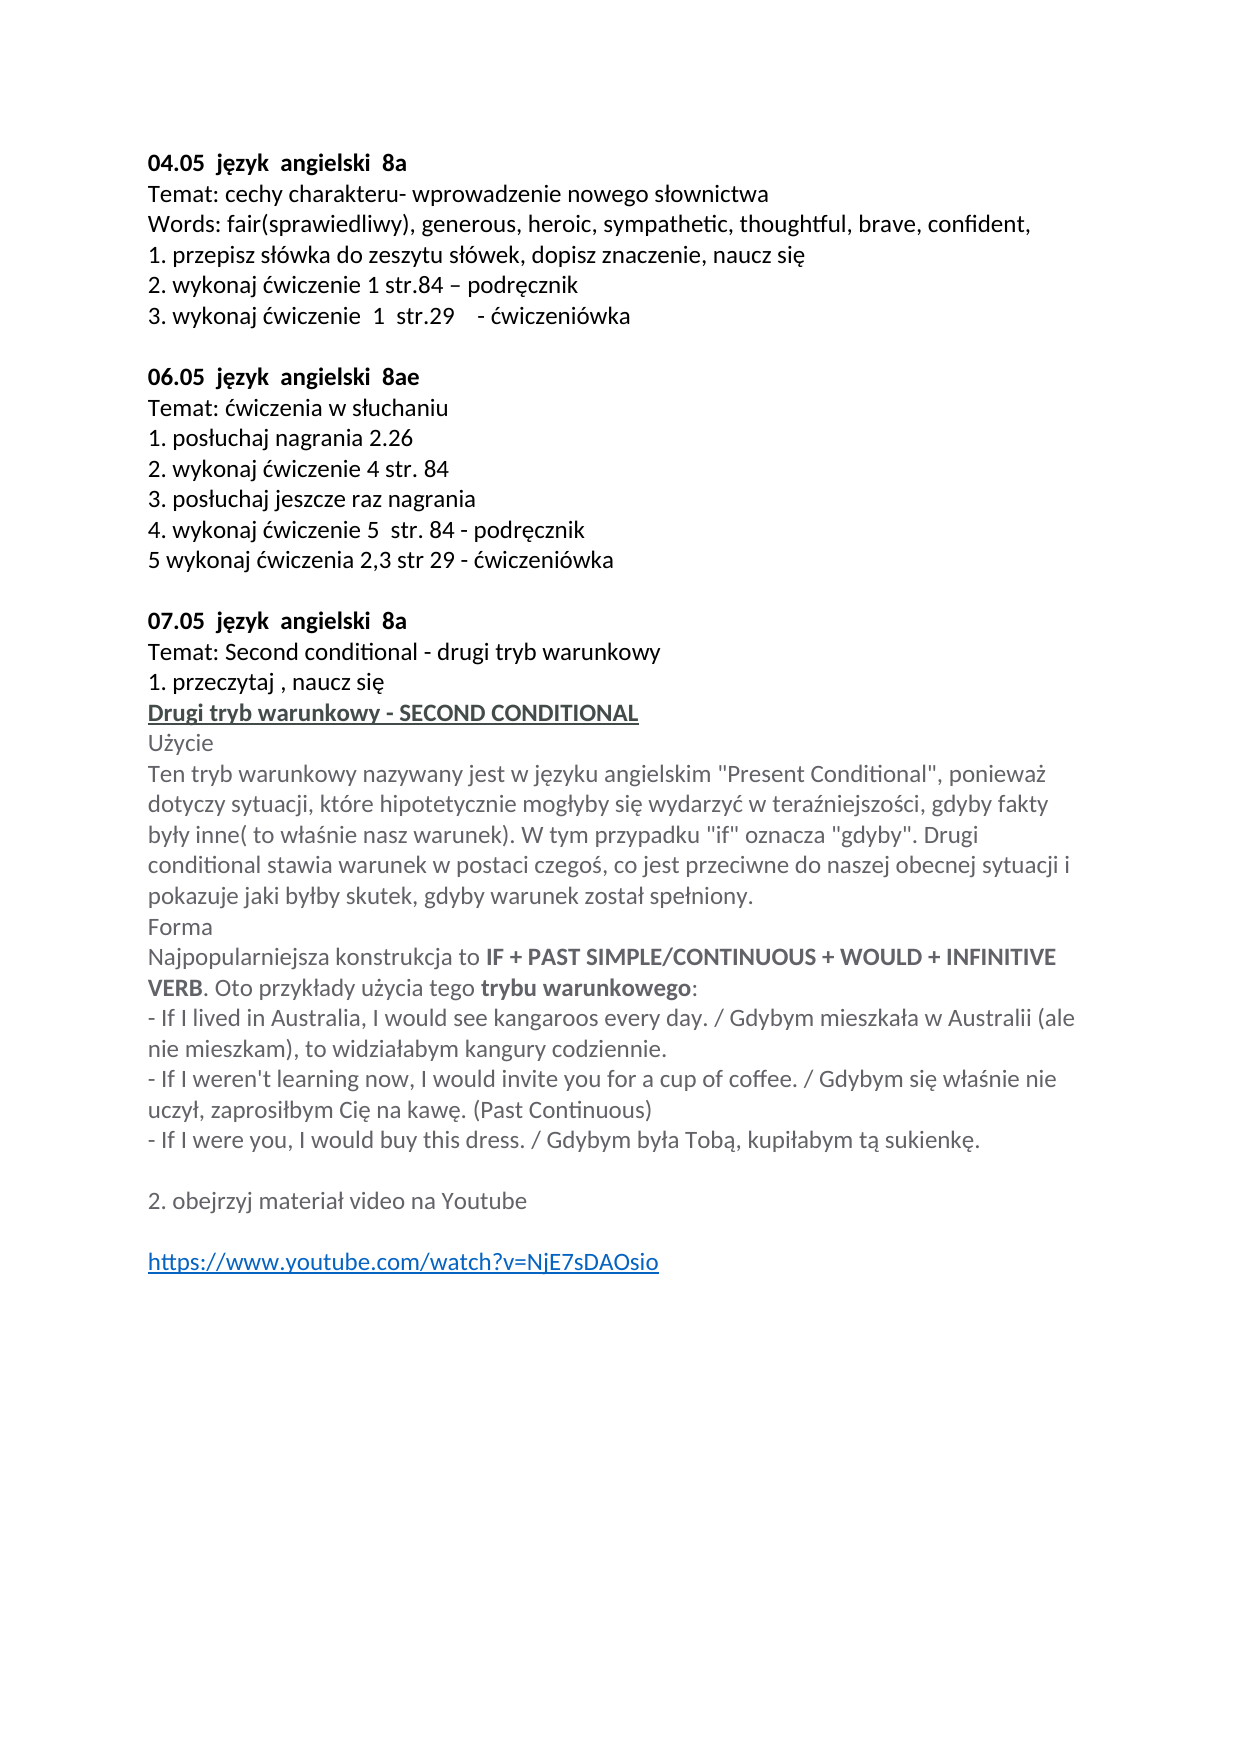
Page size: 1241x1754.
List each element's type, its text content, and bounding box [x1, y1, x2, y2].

text 04.05 język angielski 8a [148, 148, 1093, 178]
text - If I were you, I would buy this dress. / Gdybym była Tobą, kupiłabym tą sukienkę. [148, 1124, 1093, 1155]
text 07.05 język angielski 8a [148, 605, 1093, 636]
text Forma [148, 911, 1093, 941]
text 1. przeczytaj , naucz się [148, 666, 1093, 697]
text 1. posłuchaj nagrania 2.26 [148, 422, 1093, 453]
text 3. wykonaj ćwiczenie 1 str.29 - ćwiczeniówka [148, 300, 1093, 331]
text - If I weren't learning now, I would invite you for a cup of coffee. / Gdybym się właśnie nie uczył, zaprosiłbym Cię na kawę. (Past Continuous) [148, 1063, 1093, 1124]
text Temat: ćwiczenia w słuchaniu [148, 392, 1093, 422]
text Użycie [148, 727, 1093, 758]
text Words: fair(sprawiedliwy), generous, heroic, sympathetic, thoughtful, brave, confident, [148, 209, 1093, 239]
text Ten tryb warunkowy nazywany jest w języku angielskim "Present Conditional", ponieważ dotyczy sytuacji, które hipotetycznie mogłyby się wydarzyć w teraźniejszości, gdyby fakty były inne( to właśnie nasz warunek). W tym przypadku "if" oznacza "gdyby". Drugi conditional stawia warunek w postaci czegoś, co jest przeciwne do naszej obecnej sytuacji i pokazuje jaki byłby skutek, gdyby warunek został spełniony. [148, 758, 1093, 911]
text - If I lived in Australia, I would see kangaroos every day. / Gdybym mieszkała w Australii (ale nie mieszkam), to widziałabym kangury codziennie. [148, 1002, 1093, 1063]
text Drugi tryb warunkowy - SECOND CONDITIONAL [148, 697, 1093, 727]
text Temat: cechy charakteru- wprowadzenie nowego słownictwa [148, 178, 1093, 209]
text 2. wykonaj ćwiczenie 4 str. 84 [148, 453, 1093, 483]
text https://www.youtube.com/watch?v=NjE7sDAOsio [148, 1246, 1093, 1277]
text 1. przepisz słówka do zeszytu słówek, dopisz znaczenie, naucz się [148, 239, 1093, 270]
text 4. wykonaj ćwiczenie 5 str. 84 - podręcznik [148, 514, 1093, 544]
text 5 wykonaj ćwiczenia 2,3 str 29 - ćwiczeniówka [148, 544, 1093, 575]
text 2. obejrzyj materiał video na Youtube [148, 1185, 1093, 1216]
text Temat: Second conditional - drugi tryb warunkowy [148, 636, 1093, 666]
text Najpopularniejsza konstrukcja to IF + PAST SIMPLE/CONTINUOUS + WOULD + INFINITIVE VERB. Oto przykłady użycia tego trybu warunkowego: [148, 941, 1093, 1002]
text 3. posłuchaj jeszcze raz nagrania [148, 483, 1093, 514]
text 06.05 język angielski 8ae [148, 361, 1093, 392]
text 2. wykonaj ćwiczenie 1 str.84 – podręcznik [148, 270, 1093, 300]
